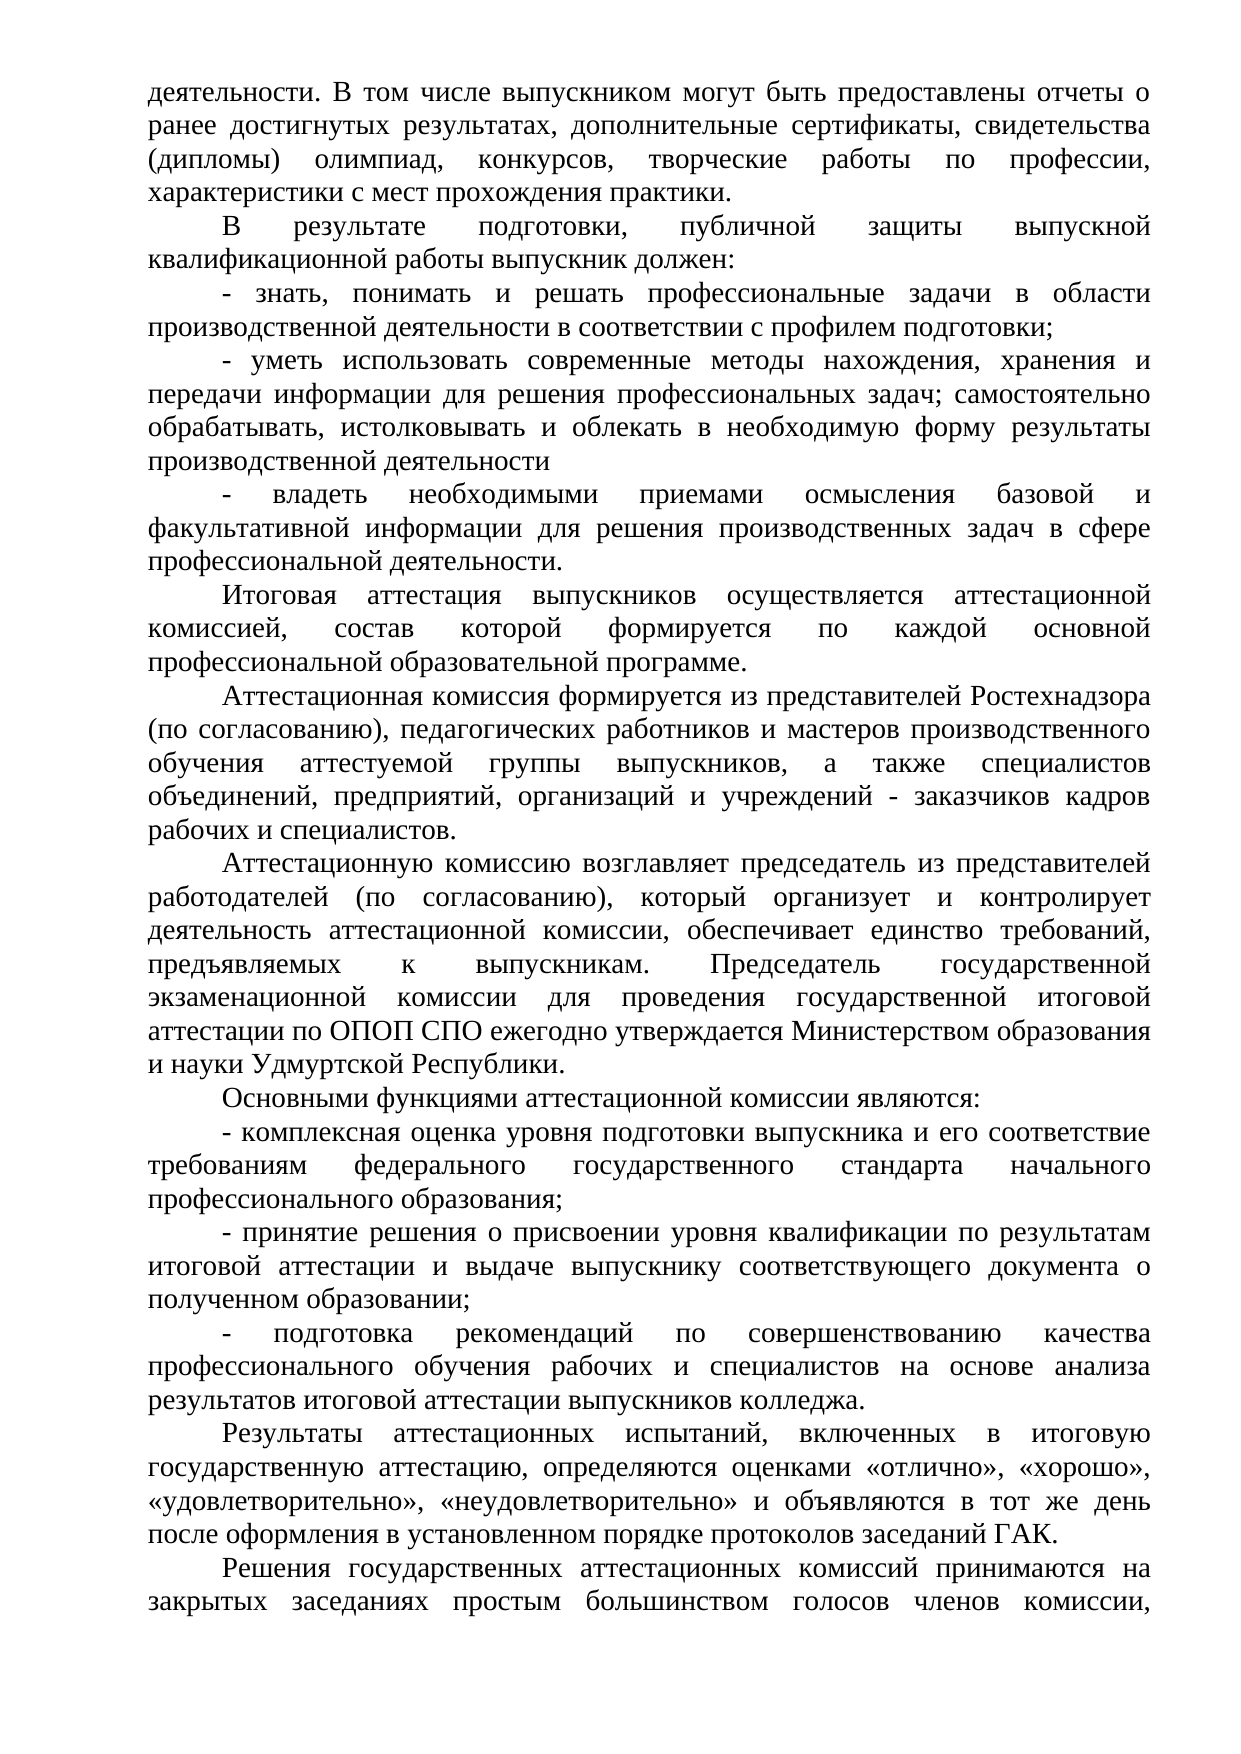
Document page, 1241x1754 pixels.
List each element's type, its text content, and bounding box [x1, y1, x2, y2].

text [148, 74, 1152, 208]
text Основными функциями аттестационной комиссии являются: [148, 1080, 1152, 1114]
text - знать, понимать и решать профессиональные задачи в области производственной деятельности в соответствии с профилем подготовки; [148, 275, 1152, 342]
text - подготовка рекомендаций по совершенствованию качества профессионального обучения рабочих и специалистов на основе анализа результатов итоговой аттестации выпускников колледжа. [148, 1315, 1152, 1416]
text В результате подготовки, публичной защиты выпускной квалификационной работы выпускник должен: [148, 208, 1152, 275]
text - владеть необходимыми приемами осмысления базовой и факультативной информации для решения производственных задач в сфере профессиональной деятельности. [148, 476, 1152, 577]
text Аттестационную комиссию возглавляет председатель из представителей работодателей (по согласованию), который организует и контролирует деятельность аттестационной комиссии, обеспечивает единство требований, предъявляемых к выпускникам. Председатель государственной экзаменационной комиссии для проведения государственной итоговой аттестации по ОПОП СПО ежегодно утверждается Министерством образования и науки Удмуртской Республики. [148, 845, 1152, 1080]
text Аттестационная комиссия формируется из представителей Ростехнадзора (по согласованию), педагогических работников и мастеров производственного обучения аттестуемой группы выпускников, а также специалистов объединений, предприятий, организаций и учреждений - заказчиков кадров рабочих и специалистов. [148, 678, 1152, 845]
text - комплексная оценка уровня подготовки выпускника и его соответствие требованиям федерального государственного стандарта начального профессионального образования; [148, 1114, 1152, 1214]
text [148, 1550, 1152, 1617]
text Результаты аттестационных испытаний, включенных в итоговую государственную аттестацию, определяются оценками «отлично», «хорошо», «удовлетворительно», «неудовлетворительно» и объявляются в тот же день после оформления в установленном порядке протоколов заседаний ГАК. [148, 1416, 1152, 1550]
text Итоговая аттестация выпускников осуществляется аттестационной комиссией, состав которой формируется по каждой основной профессиональной образовательной программе. [148, 577, 1152, 678]
text - уметь использовать современные методы нахождения, хранения и передачи информации для решения профессиональных задач; самостоятельно обрабатывать, истолковывать и облекать в необходимую форму результаты производственной деятельности [148, 342, 1152, 476]
text - принятие решения о присвоении уровня квалификации по результатам итоговой аттестации и выдаче выпускнику соответствующего документа о полученном образовании; [148, 1214, 1152, 1315]
